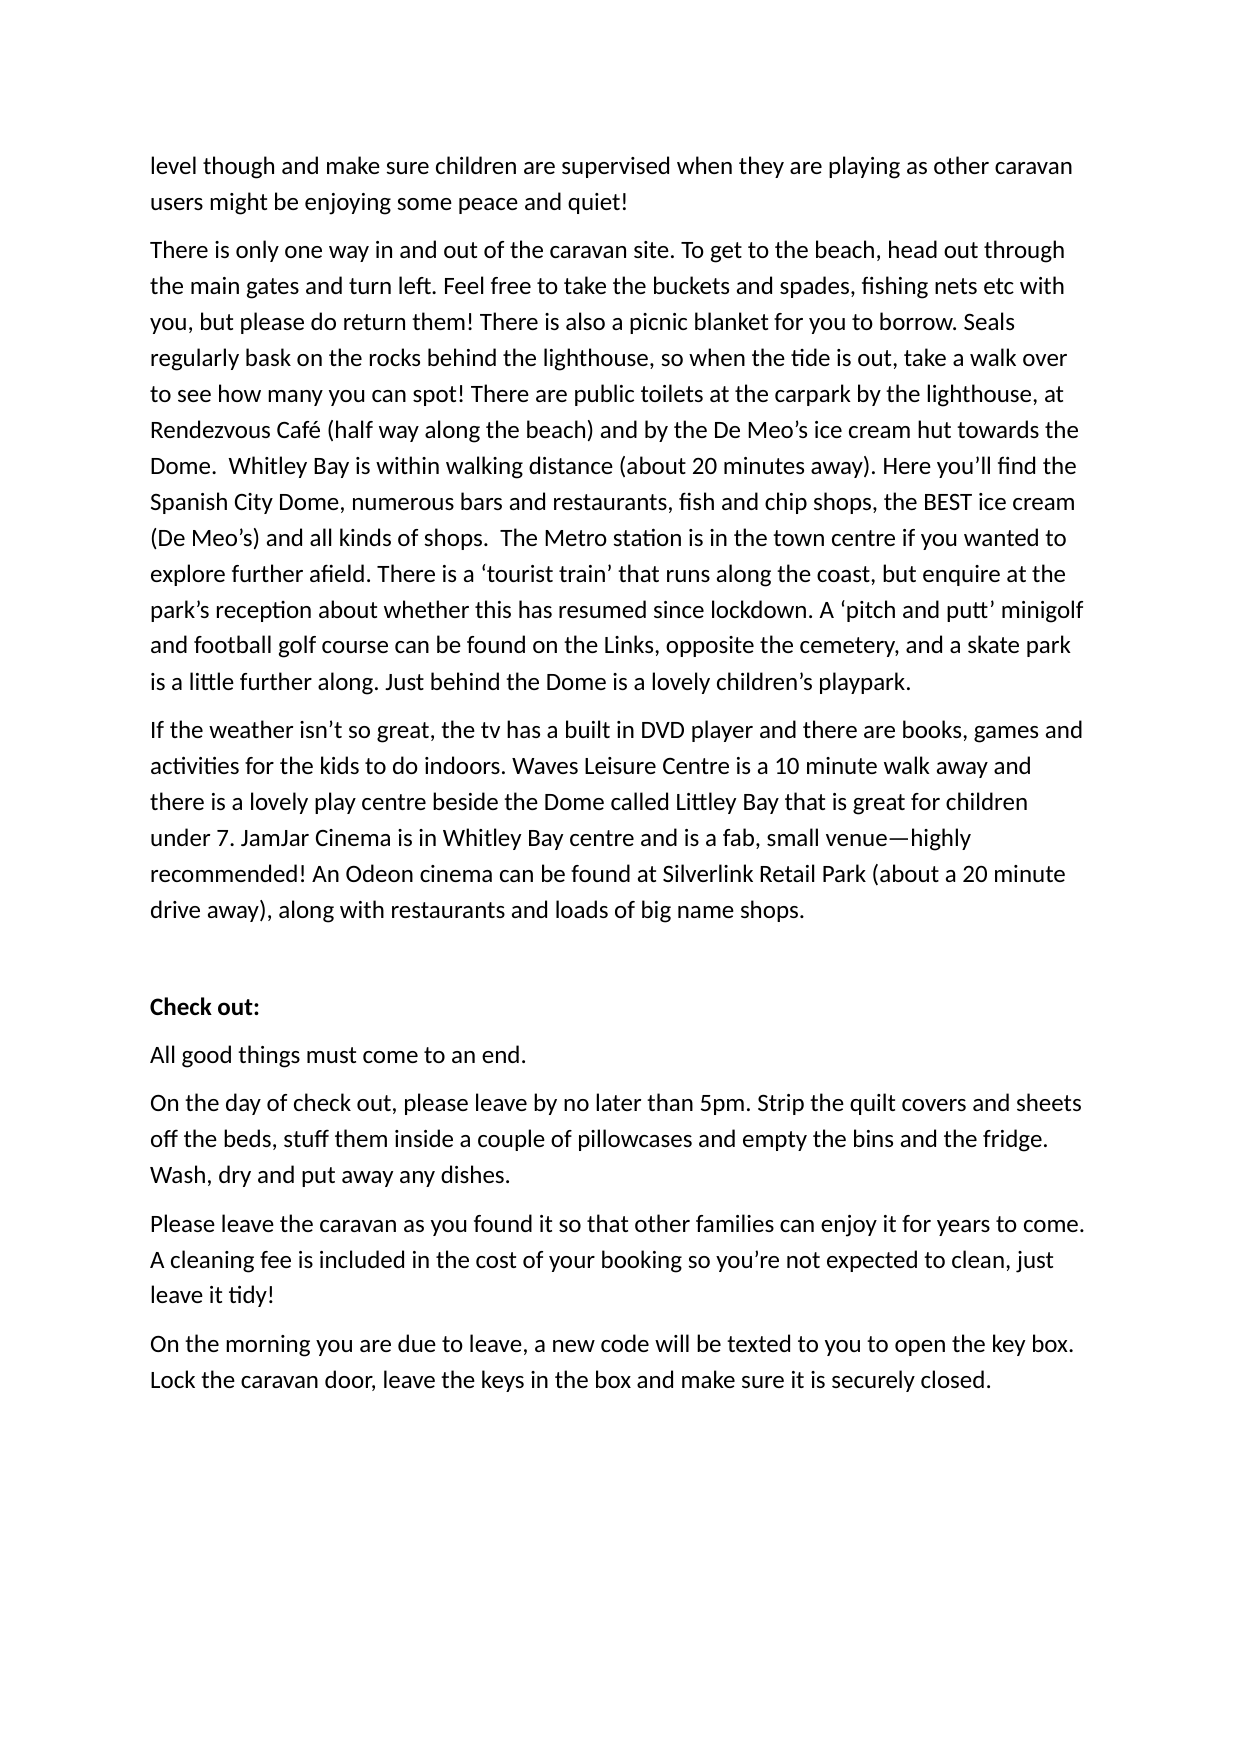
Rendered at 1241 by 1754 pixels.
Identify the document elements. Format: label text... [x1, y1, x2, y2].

text On the morning you are due to leave, a new code will be texted to you to open the key box. Lock the caravan door, leave the keys in the box and make sure it is securely closed. [150, 1328, 1090, 1394]
text All good things must come to an end. [150, 1039, 1090, 1069]
text Please leave the caravan as you found it so that other families can enjoy it for years to come. A cleaning fee is included in the cost of your booking so you’re not expected to clean, just leave it tidy! [150, 1208, 1090, 1310]
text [150, 150, 1090, 216]
text On the day of check out, please leave by no later than 5pm. Strip the quilt covers and sheets off the beds, stuff them inside a couple of pillowcases and empty the bins and the fridge. Wash, dry and put away any dishes. [150, 1087, 1090, 1190]
text Check out: [150, 991, 1090, 1021]
text If the weather isn’t so great, the tv has a built in DVD player and there are books, games and activities for the kids to do indoors. Waves Leisure Centre is a 10 minute walk away and there is a lovely play centre beside the Dome called Littley Bay that is great for children under 7. JamJar Cinema is in Whitley Bay centre and is a fab, small venue—highly recommended! An Odeon cinema can be found at Silverlink Retail Park (about a 20 minute drive away), along with restaurants and loads of big name shops. [150, 714, 1090, 924]
text There is only one way in and out of the caravan site. To get to the beach, head out through the main gates and turn left. Feel free to take the buckets and spades, fishing nets etc with you, but please do return them! There is also a picnic blanket for you to borrow. Seals regularly bask on the rocks behind the lighthouse, so when the tide is out, take a walk over to see how many you can spot! There are public toilets at the carpark by the lighthouse, at Rendezvous Café (half way along the beach) and by the De Meo’s ice cream hut towards the Dome. Whitley Bay is within walking distance (about 20 minutes away). Here you’ll find the Spanish City Dome, numerous bars and restaurants, fish and chip shops, the BEST ice cream (De Meo’s) and all kinds of shops. The Metro station is in the town centre if you wanted to explore further afield. There is a ‘tourist train’ that runs along the coast, but enquire at the park’s reception about whether this has resumed since lockdown. A ‘pitch and putt’ minigolf and football golf course can be found on the Links, opposite the cemetery, and a skate park is a little further along. Just behind the Dome is a lovely children’s playpark. [150, 234, 1090, 696]
